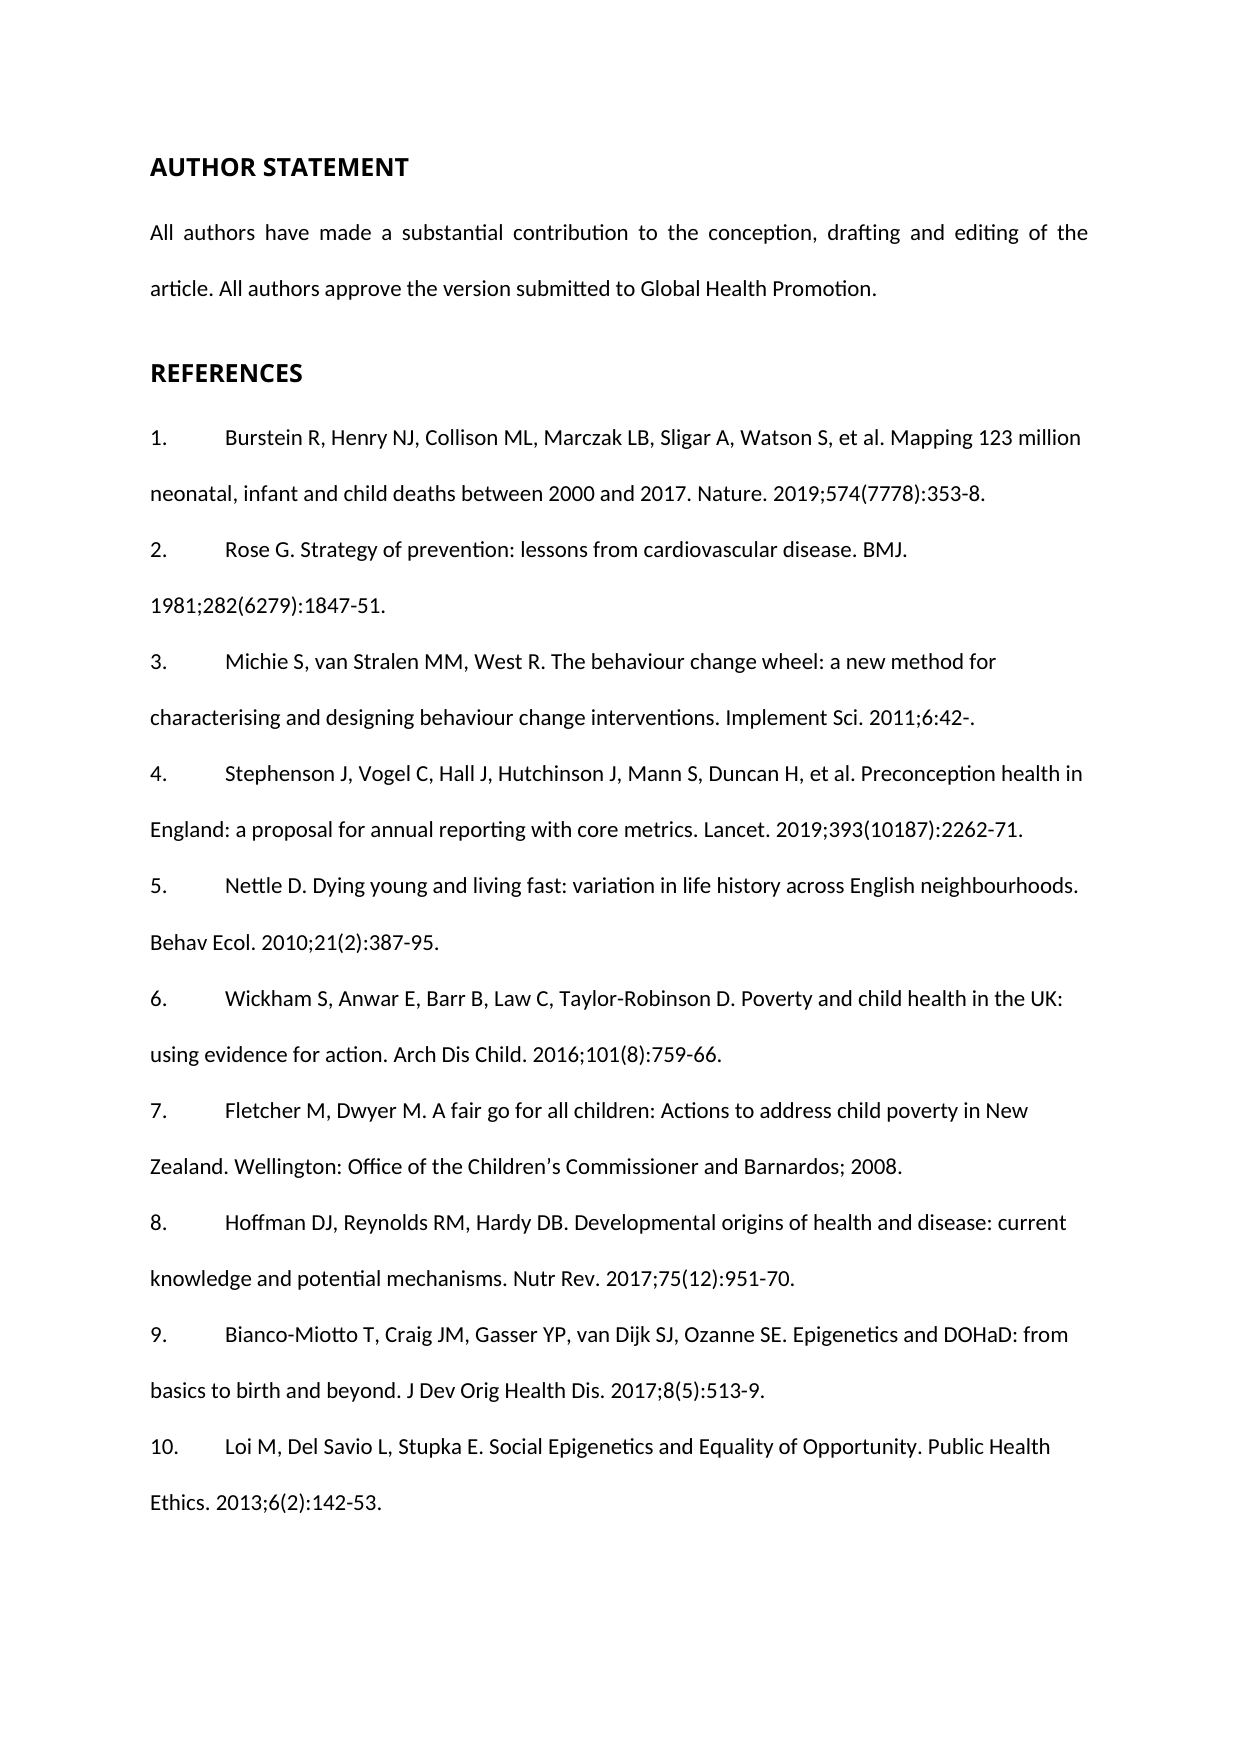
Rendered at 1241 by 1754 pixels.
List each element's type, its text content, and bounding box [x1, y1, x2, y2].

text 10. Loi M, Del Savio L, Stupka E. Social Epigenetics and Equality of Opportunity. Public Health Ethics. 2013;6(2):142-53. [150, 1432, 1090, 1516]
text 7. Fletcher M, Dwyer M. A fair go for all children: Actions to address child poverty in New Zealand. Wellington: Office of the Children’s Commissioner and Barnardos; 2008. [150, 1096, 1090, 1180]
subtitle REFERENCES [150, 355, 1090, 389]
subtitle AUTHOR STATEMENT [150, 150, 1090, 184]
text 3. Michie S, van Stralen MM, West R. The behaviour change wheel: a new method for characterising and designing behaviour change interventions. Implement Sci. 2011;6:42-. [150, 647, 1090, 732]
text 1. Burstein R, Henry NJ, Collison ML, Marczak LB, Sligar A, Watson S, et al. Mapping 123 million neonatal, infant and child deaths between 2000 and 2017. Nature. 2019;574(7778):353-8. [150, 423, 1090, 507]
text 8. Hoffman DJ, Reynolds RM, Hardy DB. Developmental origins of health and disease: current knowledge and potential mechanisms. Nutr Rev. 2017;75(12):951-70. [150, 1208, 1090, 1292]
text 9. Bianco-Miotto T, Craig JM, Gasser YP, van Dijk SJ, Ozanne SE. Epigenetics and DOHaD: from basics to birth and beyond. J Dev Orig Health Dis. 2017;8(5):513-9. [150, 1320, 1090, 1404]
text 4. Stephenson J, Vogel C, Hall J, Hutchinson J, Mann S, Duncan H, et al. Preconception health in England: a proposal for annual reporting with core metrics. Lancet. 2019;393(10187):2262-71. [150, 759, 1090, 844]
text 2. Rose G. Strategy of prevention: lessons from cardiovascular disease. BMJ. 1981;282(6279):1847-51. [150, 535, 1090, 619]
text 5. Nettle D. Dying young and living fast: variation in life history across English neighbourhoods. Behav Ecol. 2010;21(2):387-95. [150, 872, 1090, 956]
text 6. Wickham S, Anwar E, Barr B, Law C, Taylor-Robinson D. Poverty and child health in the UK: using evidence for action. Arch Dis Child. 2016;101(8):759-66. [150, 984, 1090, 1068]
text All authors have made a substantial contribution to the conception, drafting and editing of the article. All authors approve the version submitted to Global Health Promotion. [150, 218, 1090, 302]
